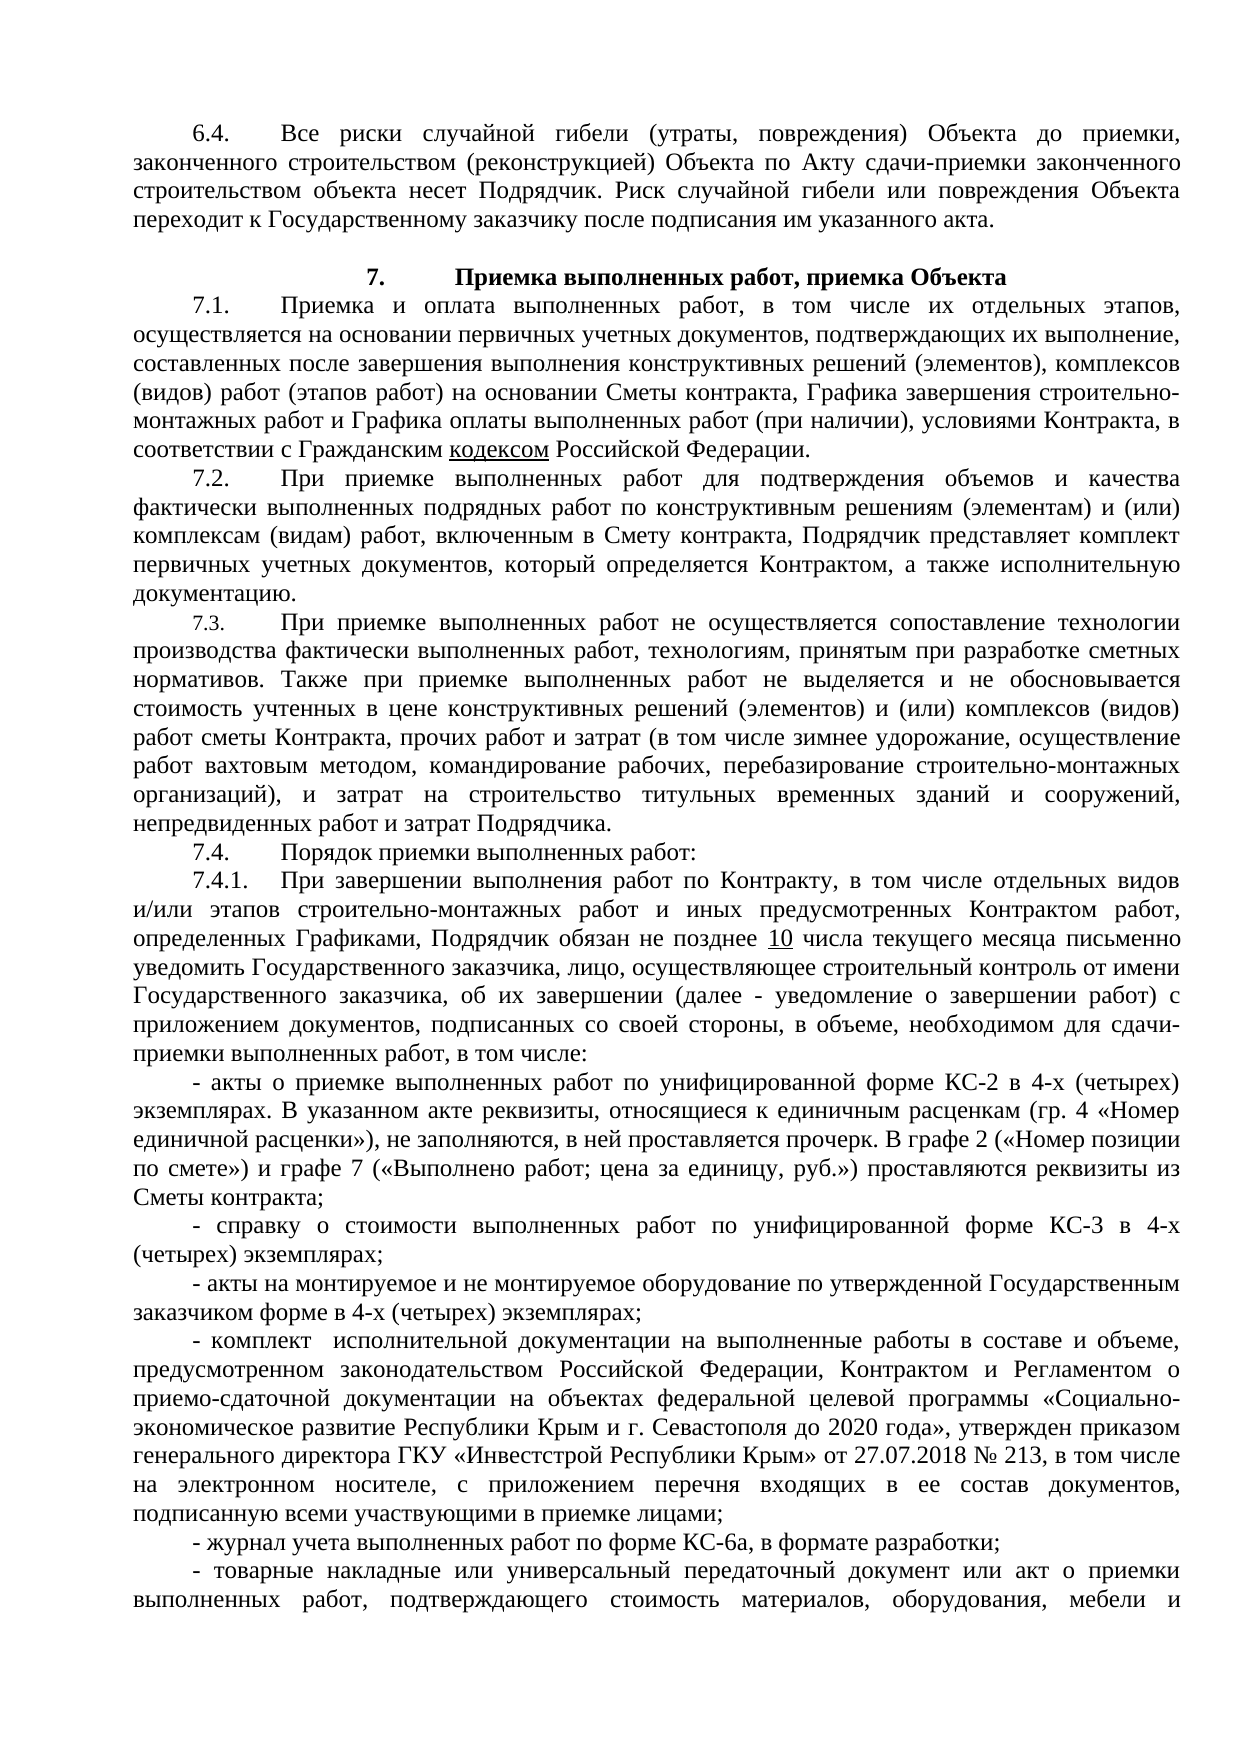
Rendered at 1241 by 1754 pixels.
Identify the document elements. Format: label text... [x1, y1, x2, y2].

text - справку о стоимости выполненных работ по унифицированной форме КС-3 в 4-х (четырех) экземплярах; [133, 1211, 1181, 1268]
list Приемка выполненных работ, приемка Объекта [133, 262, 1181, 291]
text - акты о приемке выполненных работ по унифицированной форме КС-2 в 4-х (четырех) экземплярах. В указанном акте реквизиты, относящиеся к единичным расценкам (гр. 4 «Номер единичной расценки»), не заполняются, в ней проставляется прочерк. В графе 2 («Номер позиции по смете») и графе 7 («Выполнено работ; цена за единицу, руб.») проставляются реквизиты из Сметы контракта; [133, 1067, 1181, 1211]
list При завершении выполнения работ по Контракту, в том числе отдельных видов и/или этапов строительно-монтажных работ и иных предусмотренных Контрактом работ, определенных Графиками, Подрядчик обязан не позднее 10 числа текущего месяца письменно уведомить Государственного заказчика, лицо, осуществляющее строительный контроль от имени Государственного заказчика, об их завершении (далее - уведомление о завершении работ) с приложением документов, подписанных со своей стороны, в объеме, необходимом для сдачи-приемки выполненных работ, в том числе: [133, 866, 1181, 1067]
list При приемке выполненных работ для подтверждения объемов и качества фактически выполненных подрядных работ по конструктивным решениям (элементам) и (или) комплексам (видам) работ, включенным в Смету контракта, Подрядчик представляет комплект первичных учетных документов, который определяется Контрактом, а также исполнительную документацию. [133, 463, 1181, 607]
list При приемке выполненных работ не осуществляется сопоставление технологии производства фактически выполненных работ, технологиям, принятым при разработке сметных нормативов. Также при приемке выполненных работ не выделяется и не обосновывается стоимость учтенных в цене конструктивных решений (элементов) и (или) комплексов (видов) работ сметы Контракта, прочих работ и затрат (в том числе зимнее удорожание, осуществление работ вахтовым методом, командирование рабочих, перебазирование строительно-монтажных организаций), и затрат на строительство титульных временных зданий и сооружений, непредвиденных работ и затрат Подрядчика. [133, 607, 1181, 837]
text - журнал учета выполненных работ по форме КС-6а, в формате разработки; [133, 1527, 1181, 1556]
text - комплект исполнительной документации на выполненные работы в составе и объеме, предусмотренном законодательством Российской Федерации, Контрактом и Регламентом о приемо-сдаточной документации на объектах федеральной целевой программы «Социально-экономическое развитие Республики Крым и г. Севастополя до 2020 года», утвержден приказом генерального директора ГКУ «Инвестстрой Республики Крым» от 27.07.2018 № 213, в том числе на электронном носителе, с приложением перечня входящих в ее состав документов, подписанную всеми участвующими в приемке лицами; [133, 1326, 1181, 1527]
list Порядок приемки выполненных работ: [133, 837, 1181, 866]
text - акты на монтируемое и не монтируемое оборудование по утвержденной Государственным заказчиком форме в 4-х (четырех) экземплярах; [133, 1268, 1181, 1326]
list Приемка и оплата выполненных работ, в том числе их отдельных этапов, осуществляется на основании первичных учетных документов, подтверждающих их выполнение, составленных после завершения выполнения конструктивных решений (элементов), комплексов (видов) работ (этапов работ) на основании Сметы контракта, Графика завершения строительно-монтажных работ и Графика оплаты выполненных работ (при наличии), условиями Контракта, в соответствии с Гражданским кодексом Российской Федерации. [133, 291, 1181, 463]
list Все риски случайной гибели (утраты, повреждения) Объекта до приемки, законченного строительством (реконструкцией) Объекта по Акту сдачи-приемки законченного строительством объекта несет Подрядчик. Риск случайной гибели или повреждения Объекта переходит к Государственному заказчику после подписания им указанного акта. [133, 118, 1181, 233]
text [133, 1556, 1181, 1613]
